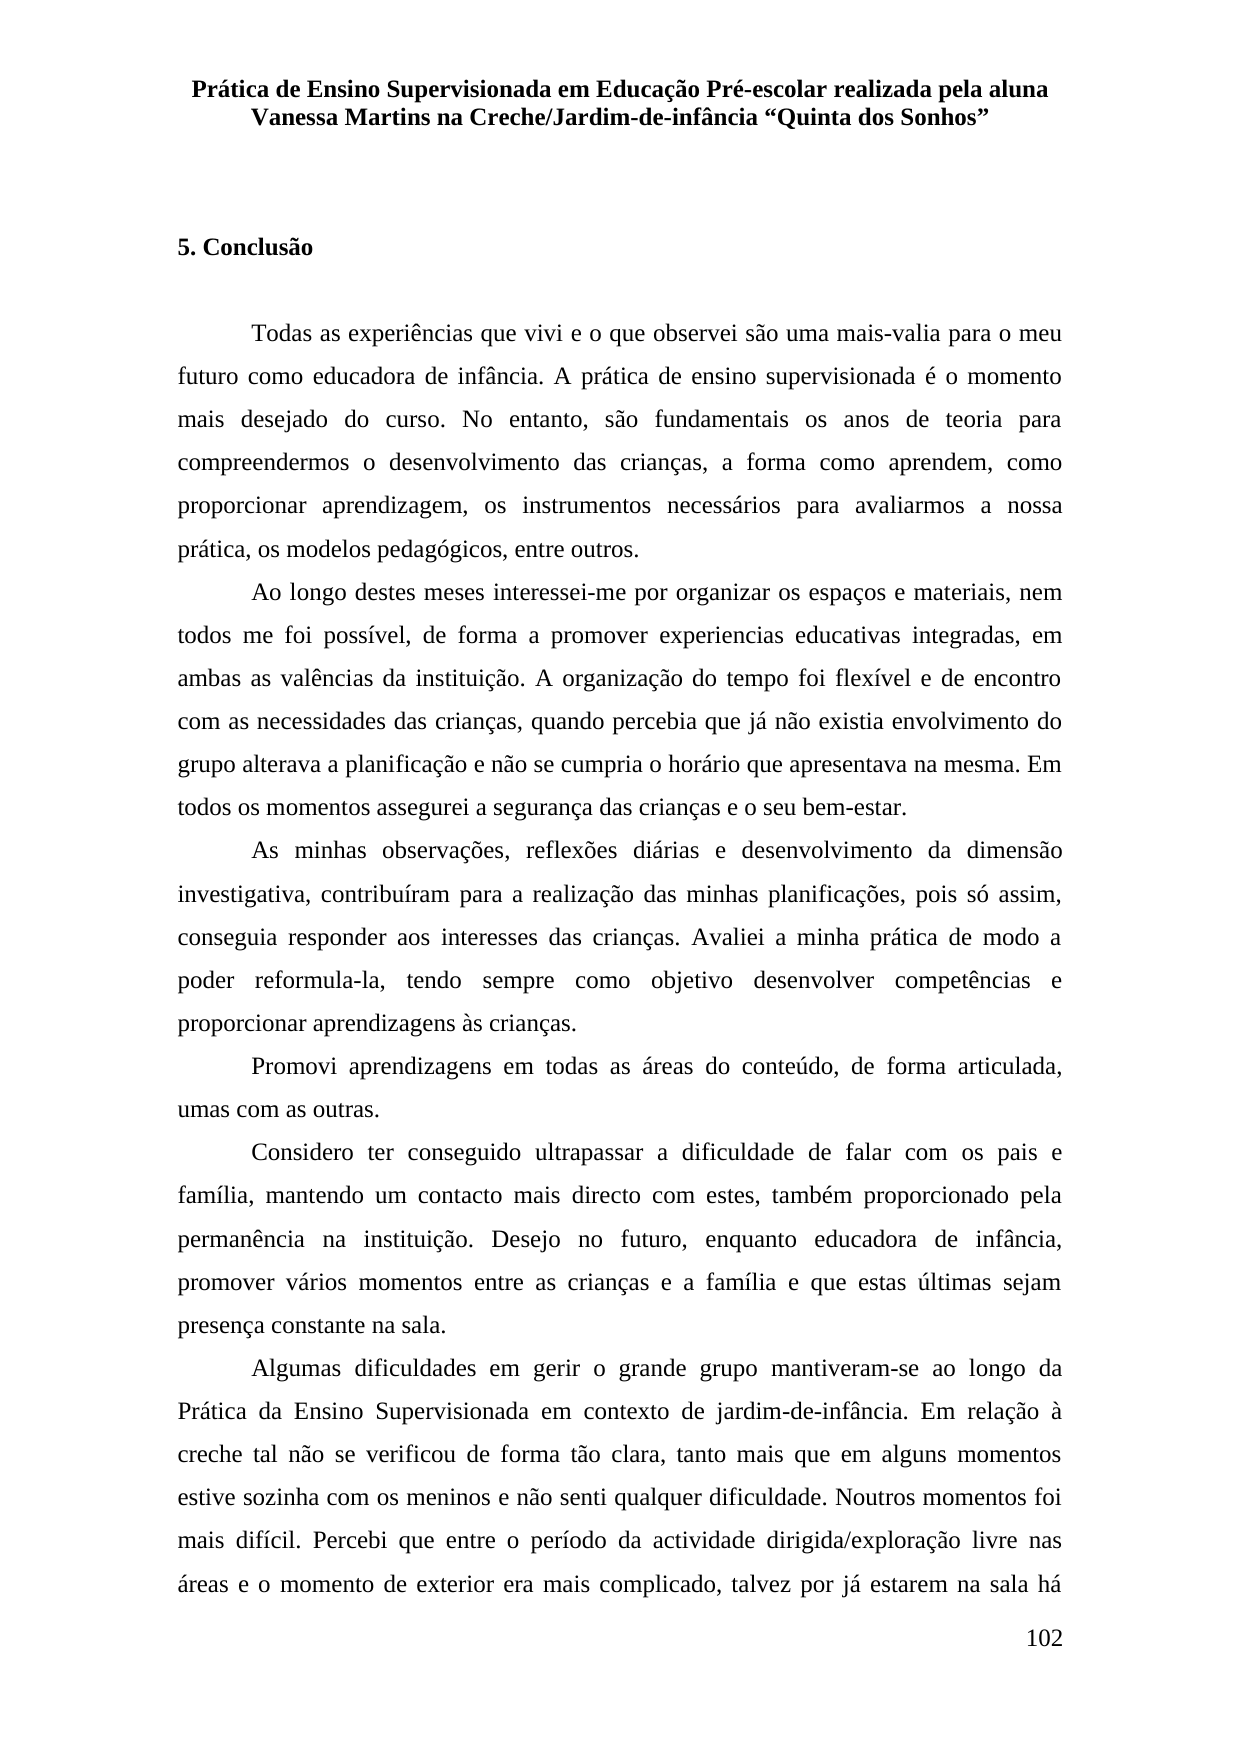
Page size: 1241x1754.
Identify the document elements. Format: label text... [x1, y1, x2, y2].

text 5. Conclusão [177, 232, 1063, 261]
text As minhas observações, reflexões diárias e desenvolvimento da dimensão investigativa, contribuíram para a realização das minhas planificações, pois só assim, conseguia responder aos interesses das crianças. Avaliei a minha prática de modo a poder reformula-la, tendo sempre como objetivo desenvolver competências e proporcionar aprendizagens às crianças. [177, 836, 1063, 1037]
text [177, 1353, 1063, 1597]
text Considero ter conseguido ultrapassar a dificuldade de falar com os pais e família, mantendo um contacto mais directo com estes, também proporcionado pela permanência na instituição. Desejo no futuro, enquanto educadora de infância, promover vários momentos entre as crianças e a família e que estas últimas sejam presença constante na sala. [177, 1137, 1063, 1339]
text Todas as experiências que vivi e o que observei são uma mais-valia para o meu futuro como educadora de infância. A prática de ensino supervisionada é o momento mais desejado do curso. No entanto, são fundamentais os anos de teoria para compreendermos o desenvolvimento das crianças, a forma como aprendem, como proporcionar aprendizagem, os instrumentos necessários para avaliarmos a nossa prática, os modelos pedagógicos, entre outros. [177, 318, 1063, 562]
text Promovi aprendizagens em todas as áreas do conteúdo, de forma articulada, umas com as outras. [177, 1051, 1063, 1123]
text Ao longo destes meses interessei-me por organizar os espaços e materiais, nem todos me foi possível, de forma a promover experiencias educativas integradas, em ambas as valências da instituição. A organização do tempo foi flexível e de encontro com as necessidades das crianças, quando percebia que já não existia envolvimento do grupo alterava a planificação e não se cumpria o horário que apresentava na mesma. Em todos os momentos assegurei a segurança das crianças e o seu bem-estar. [177, 577, 1063, 821]
